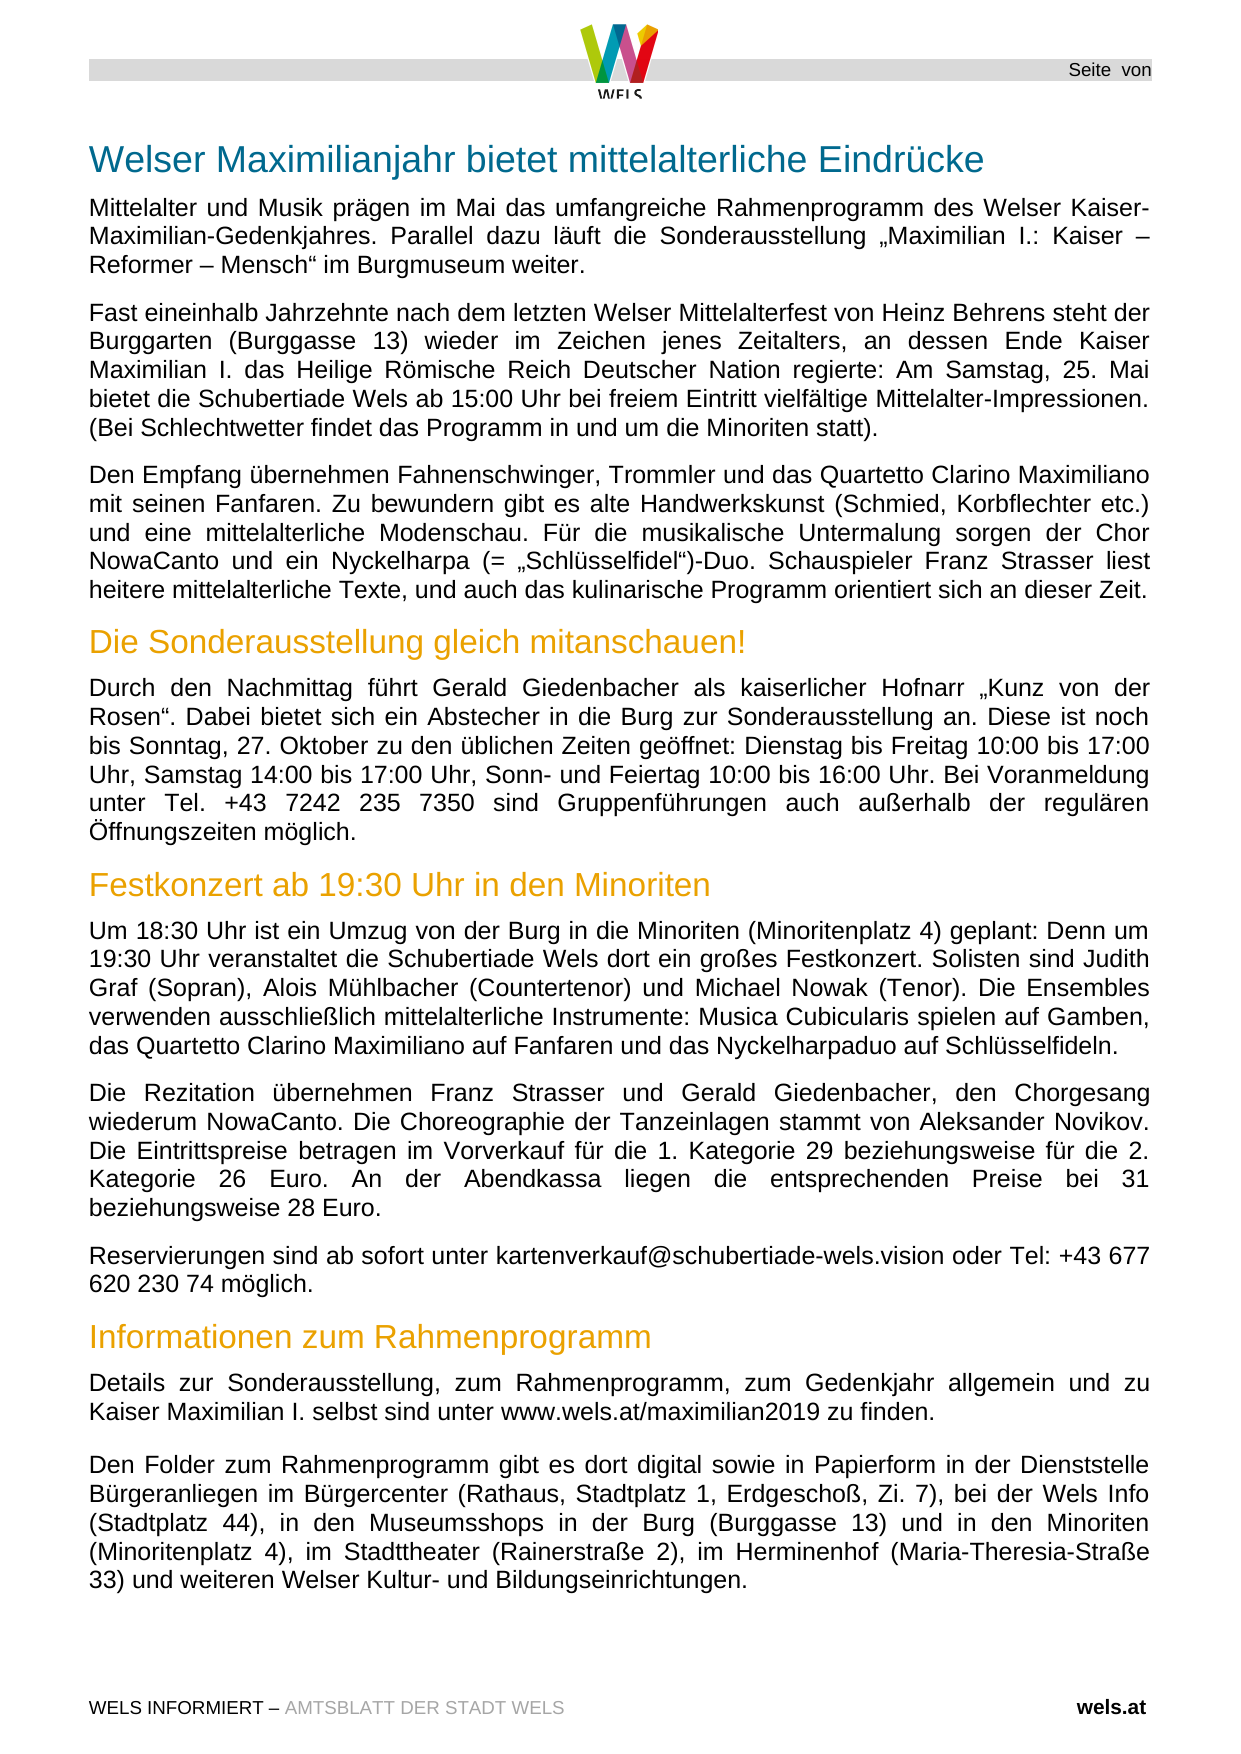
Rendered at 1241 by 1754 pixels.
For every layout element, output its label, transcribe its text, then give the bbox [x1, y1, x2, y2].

text Fast eineinhalb Jahrzehnte nach dem letzten Welser Mittelalterfest von Heinz Behrens steht der Burggarten (Burggasse 13) wieder im Zeichen jenes Zeitalters, an dessen Ende Kaiser Maximilian I. das Heilige Römische Reich Deutscher Nation regierte: Am Samstag, 25. Mai bietet die Schubertiade Wels ab 15:00 Uhr bei freiem Eintritt vielfältige Mittelalter-Impressionen. (Bei Schlechtwetter findet das Programm in und um die Minoriten statt). [89, 297, 1152, 441]
picture [579, 23, 658, 99]
text Mittelalter und Musik prägen im Mai das umfangreiche Rahmenprogramm des Welser Kaiser-Maximilian-Gedenkjahres. Parallel dazu läuft die Sonderausstellung „Maximilian I.: Kaiser – Reformer – Mensch“ im Burgmuseum weiter. [89, 192, 1152, 279]
text Durch den Nachmittag führt Gerald Giedenbacher als kaiserlicher Hofnarr „Kunz von der Rosen“. Dabei bietet sich ein Abstecher in die Burg zur Sonderausstellung an. Diese ist noch bis Sonntag, 27. Oktober zu den üblichen Zeiten geöffnet: Dienstag bis Freitag 10:00 bis 17:00 Uhr, Samstag 14:00 bis 17:00 Uhr, Sonn- und Feiertag 10:00 bis 16:00 Uhr. Bei Voranmeldung unter Tel. +43 7242 235 7350 sind Gruppenführungen auch außerhalb der regulären Öffnungszeiten möglich. [89, 673, 1152, 846]
text Den Empfang übernehmen Fahnenschwinger, Trommler und das Quartetto Clarino Maximiliano mit seinen Fanfaren. Zu bewundern gibt es alte Handwerkskunst (Schmied, Korbflechter etc.) und eine mittelalterliche Modenschau. Für die musikalische Untermalung sorgen der Chor NowaCanto und ein Nyckelharpa (= „Schlüsselfidel“)-Duo. Schauspieler Franz Strasser liest heitere mittelalterliche Texte, und auch das kulinarische Programm orientiert sich an dieser Zeit. [89, 460, 1152, 604]
text Den Folder zum Rahmenprogramm gibt es dort digital sowie in Papierform in der Dienststelle Bürgeranliegen im Bürgercenter (Rathaus, Stadtplatz 1, Erdgeschoß, Zi. 7), bei der Wels Info (Stadtplatz 44), in den Museumsshops in der Burg (Burggasse 13) und in den Minoriten (Minoritenplatz 4), im Stadttheater (Rainerstraße 2), im Herminenhof (Maria-Theresia-Straße 33) und weiteren Welser Kultur- und Bildungseinrichtungen. [89, 1450, 1152, 1594]
subtitle Die Sonderausstellung gleich mitanschauen! [89, 622, 1152, 661]
text Details zur Sonderausstellung, zum Rahmenprogramm, zum Gedenkjahr allgemein und zu Kaiser Maximilian I. selbst sind unter www.wels.at/maximilian2019 zu finden. [89, 1368, 1152, 1425]
text Um 18:30 Uhr ist ein Umzug von der Burg in die Minoriten (Minoritenplatz 4) geplant: Denn um 19:30 Uhr veranstaltet die Schubertiade Wels dort ein großes Festkonzert. Solisten sind Judith Graf (Sopran), Alois Mühlbacher (Countertenor) und Michael Nowak (Tenor). Die Ensembles verwenden ausschließlich mittelalterliche Instrumente: Musica Cubicularis spielen auf Gamben, das Quartetto Clarino Maximiliano auf Fanfaren und das Nyckelharpaduo auf Schlüsselfideln. [89, 916, 1152, 1059]
subtitle Informationen zum Rahmenprogramm [89, 1317, 1152, 1355]
text Reservierungen sind ab sofort unter kartenverkauf@schubertiade-wels.vision oder Tel: +43 677 620 230 74 möglich. [89, 1241, 1152, 1298]
subtitle Welser Maximilianjahr bietet mittelalterliche Eindrücke [89, 137, 1152, 180]
text Die Rezitation übernehmen Franz Strasser und Gerald Giedenbacher, den Chorgesang wiederum NowaCanto. Die Choreographie der Tanzeinlagen stammt von Aleksander Novikov. Die Eintrittspreise betragen im Vorverkauf für die 1. Kategorie 29 beziehungsweise für die 2. Kategorie 26 Euro. An der Abendkassa liegen die entsprechenden Preise bei 31 beziehungsweise 28 Euro. [89, 1078, 1152, 1222]
subtitle Festkonzert ab 19:30 Uhr in den Minoriten [89, 865, 1152, 903]
